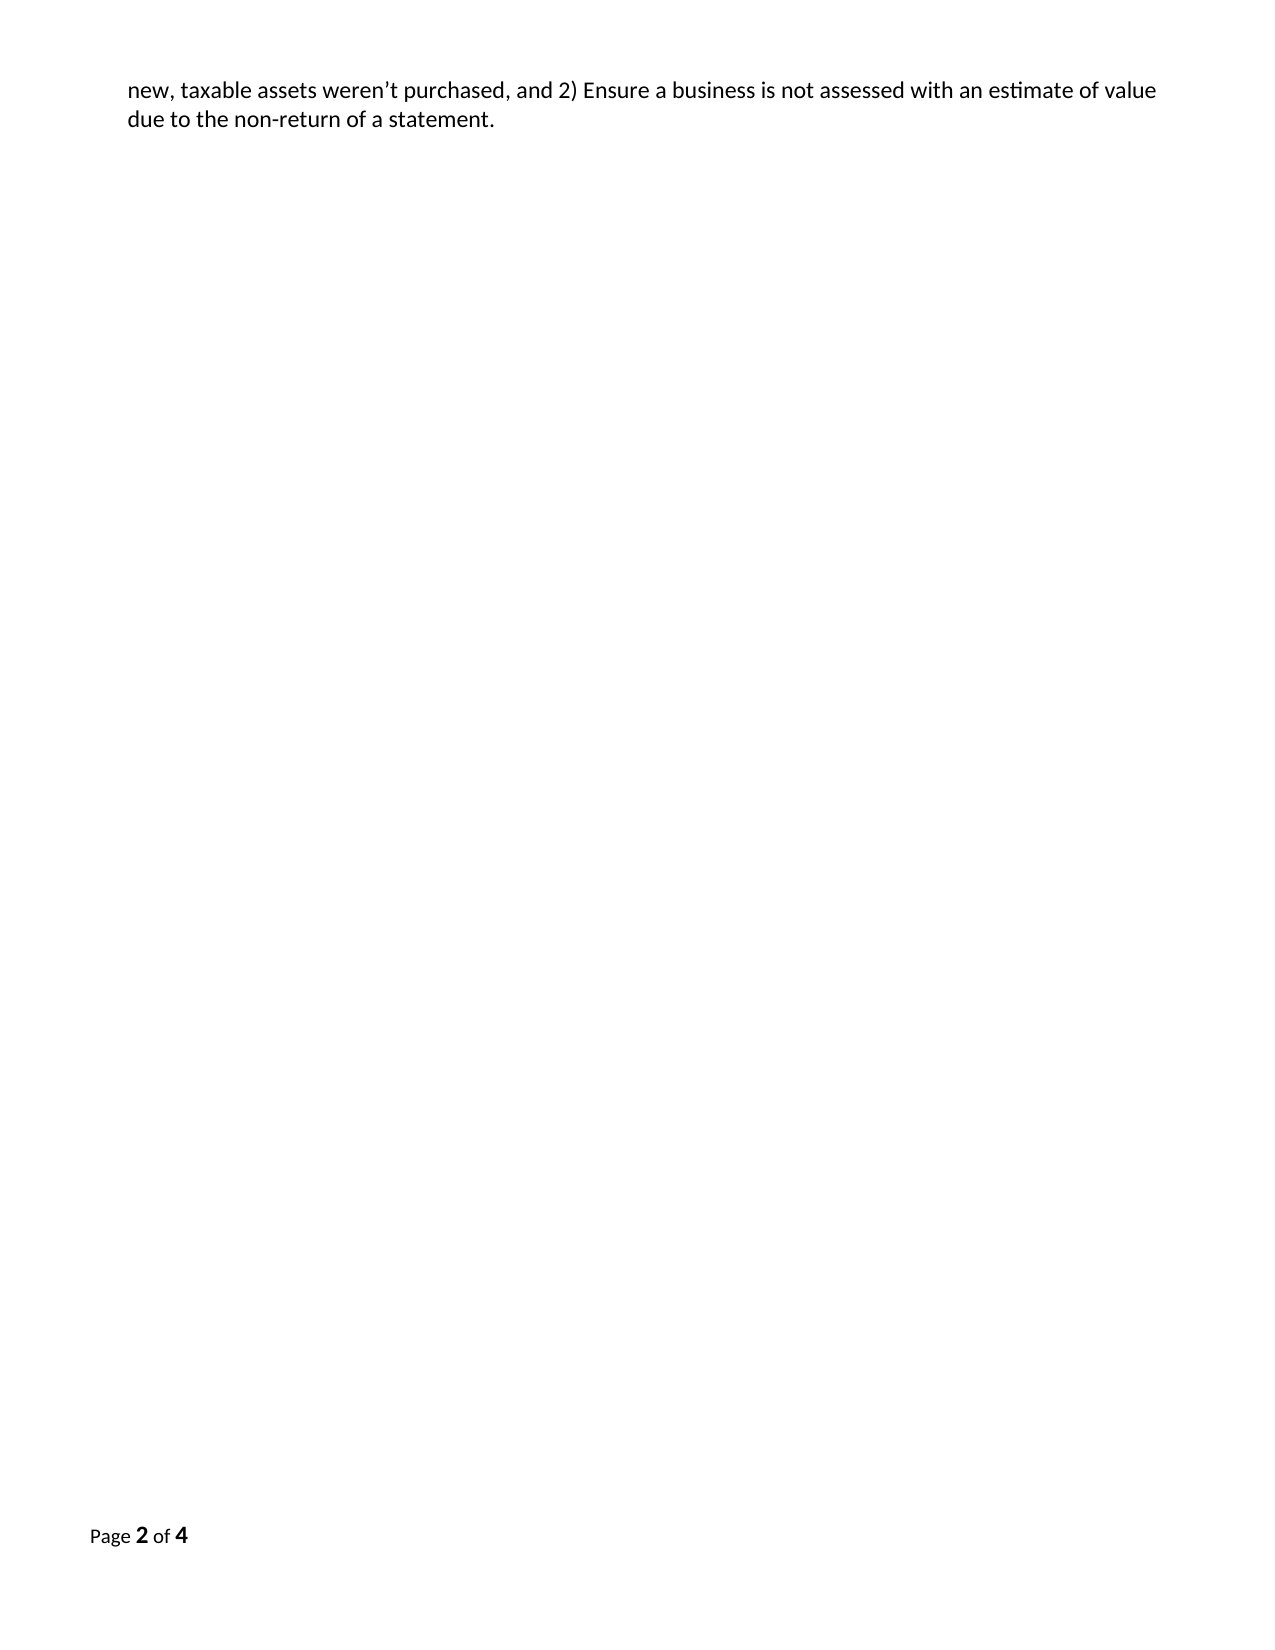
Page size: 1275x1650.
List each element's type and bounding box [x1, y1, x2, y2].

list [90, 75, 1185, 133]
